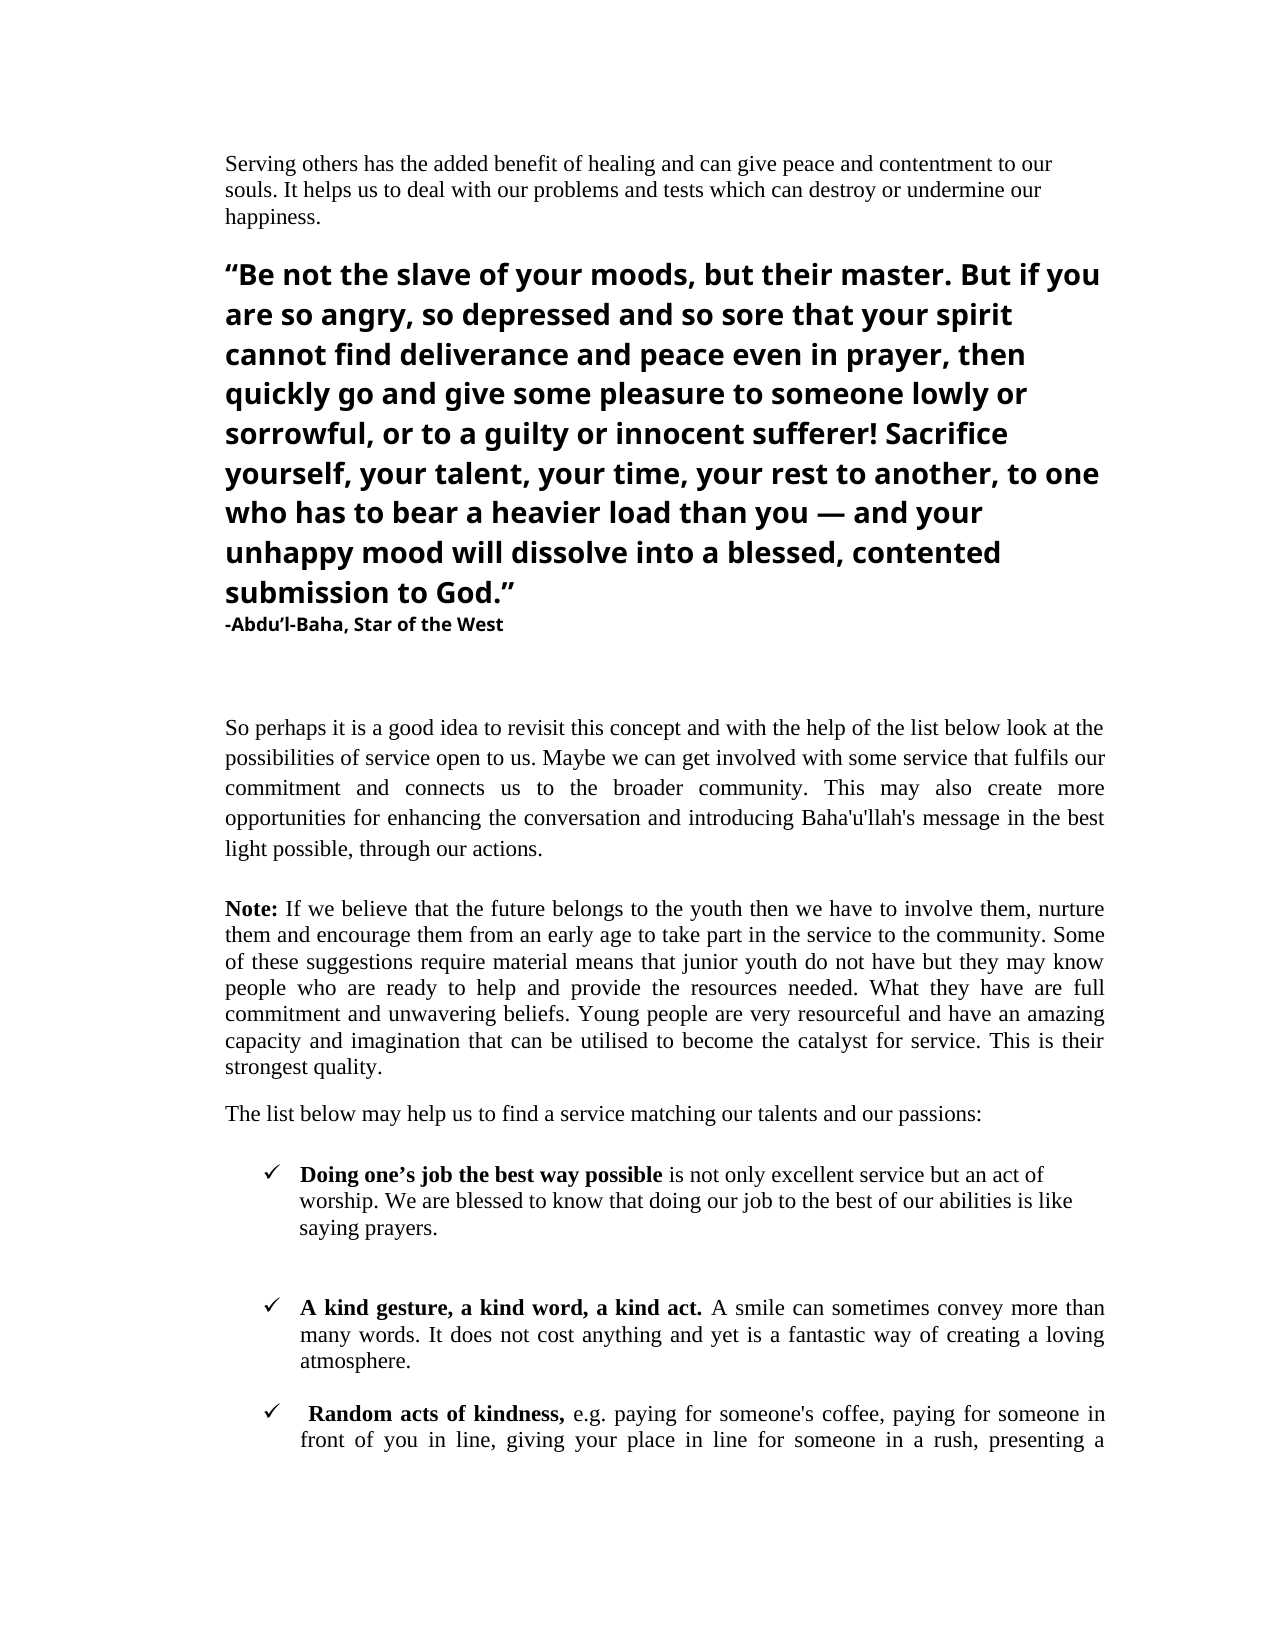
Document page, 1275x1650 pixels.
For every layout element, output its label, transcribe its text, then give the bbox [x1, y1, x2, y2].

text The list below may help us to find a service matching our talents and our passions: [225, 1100, 1106, 1127]
list Doing one’s job the best way possible is not only excellent service but an act of [262, 1161, 1106, 1187]
text Serving others has the added benefit of healing and can give peace and contentment to our souls. It helps us to deal with our problems and tests which can destroy or undermine our happiness. [225, 150, 1106, 229]
list A kind gesture, a kind word, a kind act. A smile can sometimes convey more than many words. It does not cost anything and yet is a fantastic way of creating a loving atmosphere. [262, 1294, 1106, 1373]
text “Be not the slave of your moods, but their master. But if you are so angry, so depressed and so sore that your spirit cannot find deliverance and peace even in prayer, then quickly go and give some pleasure to someone lowly or sorrowful, or to a guilty or innocent sufferer! Sacrifice yourself, your talent, your time, your rest to another, to one who has to bear a heavier load than you — and your unhappy mood will dissolve into a blessed, contented submission to God.” [225, 254, 1106, 612]
list Note: If we believe that the future belongs to the youth then we have to involve them, nurture them and encourage them from an early age to take part in the service to the community. Some of these suggestions require material means that junior youth do not have but they may know people who are ready to help and provide the resources needed. What they have are full commitment and unwavering beliefs. Young people are very resourceful and have an amazing capacity and imagination that can be utilised to become the catalyst for service. This is their strongest quality. [225, 895, 1106, 1079]
list worship. We are blessed to know that doing our job to the best of our abilities is like [225, 1187, 1106, 1213]
text -Abdu’l-Baha, Star of the West [225, 612, 1106, 637]
text So perhaps it is a good idea to revisit this concept and with the help of the list below look at the possibilities of service open to us. Maybe we can get involved with some service that fulfils our commitment and connects us to the broader community. This may also create more opportunities for enhancing the conversation and introducing Baha'u'llah's message in the best light possible, through our actions. [225, 714, 1106, 861]
list saying prayers. [225, 1213, 1106, 1240]
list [262, 1400, 1106, 1452]
